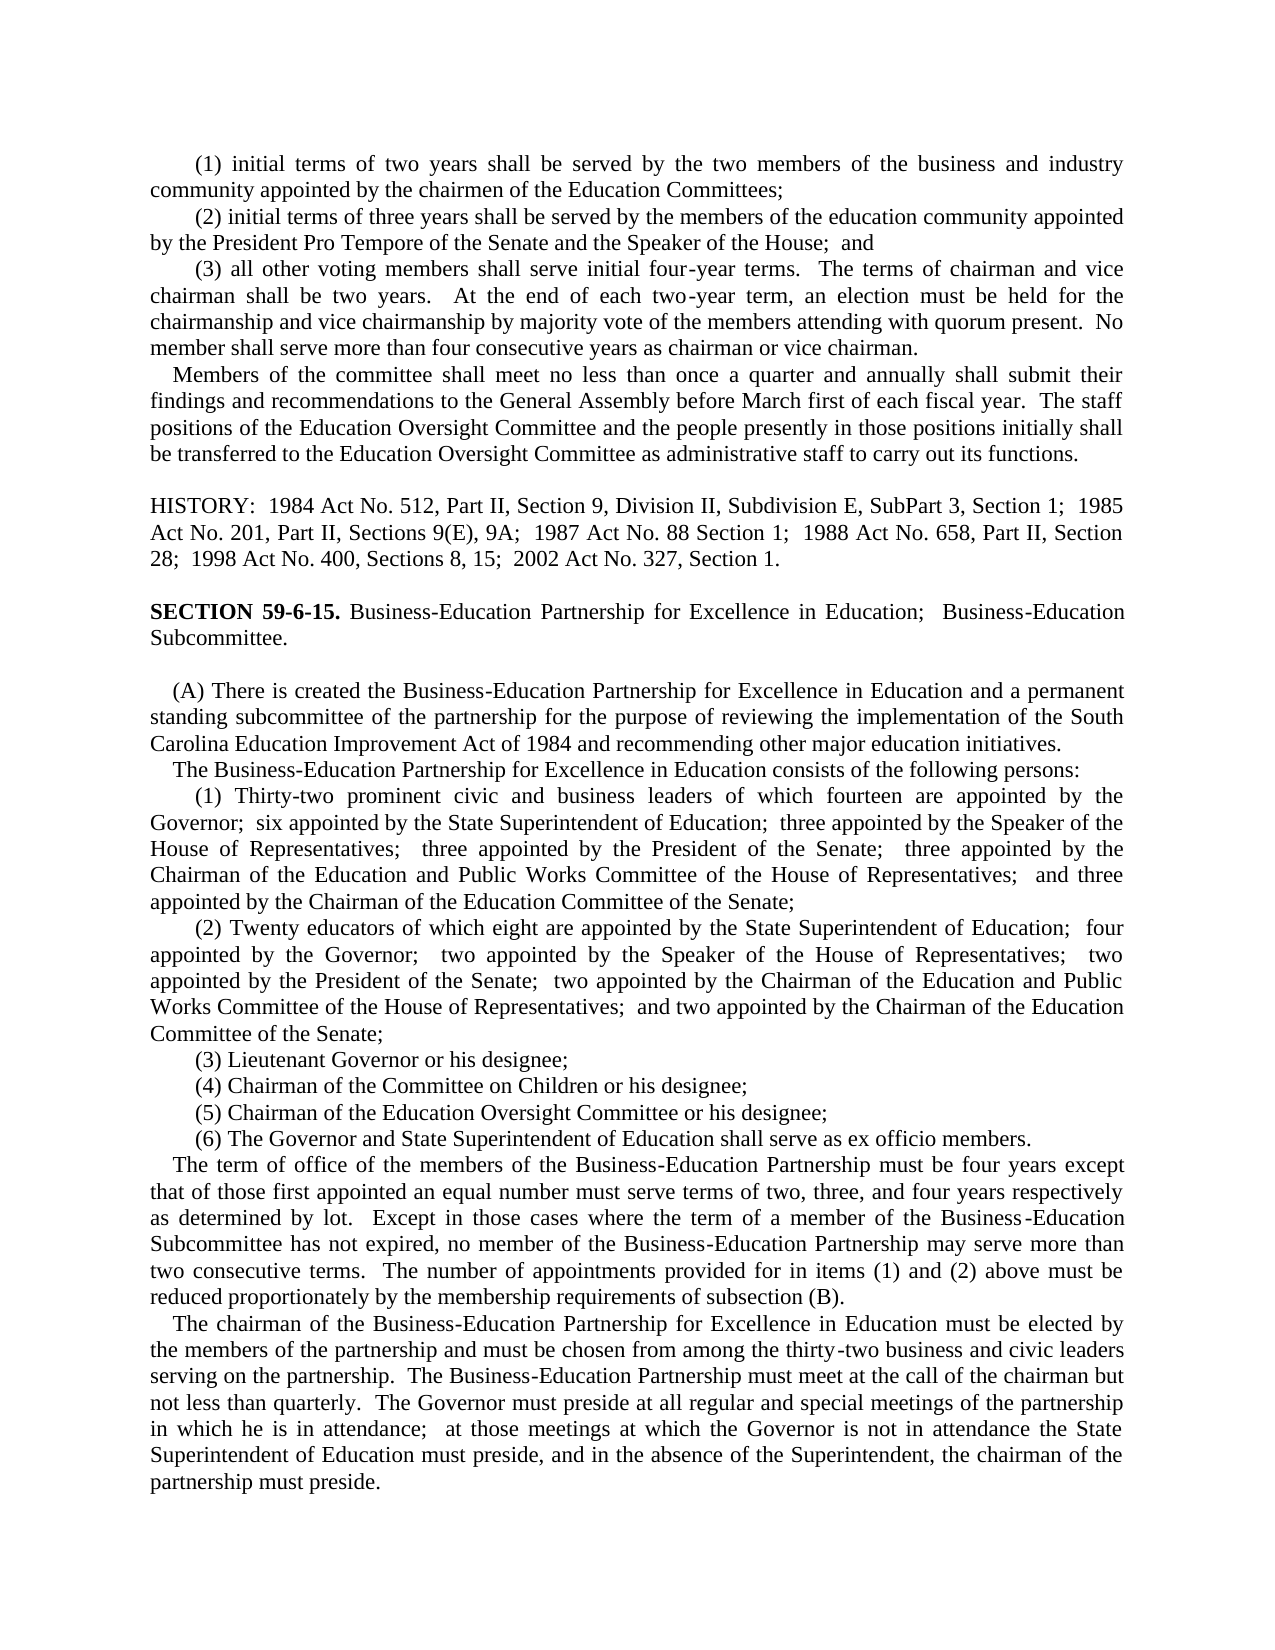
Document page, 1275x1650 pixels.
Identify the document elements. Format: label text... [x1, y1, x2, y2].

text (1) Thirty-two prominent civic and business leaders of which fourteen are appointed by the Governor; six appointed by the State Superintendent of Education; three appointed by the Speaker of the House of Representatives; three appointed by the President of the Senate; three appointed by the Chairman of the Education and Public Works Committee of the House of Representatives; and three appointed by the Chairman of the Education Committee of the Senate; [150, 782, 1125, 914]
text (1) initial terms of two years shall be served by the two members of the business and industry community appointed by the chairmen of the Education Committees; [150, 150, 1125, 203]
text The Business-Education Partnership for Excellence in Education consists of the following persons: [150, 756, 1125, 782]
text (4) Chairman of the Committee on Children or his designee; [150, 1072, 1125, 1099]
text (3) all other voting members shall serve initial four-year terms. The terms of chairman and vice chairman shall be two years. At the end of each two-year term, an election must be held for the chairmanship and vice chairmanship by majority vote of the members attending with quorum present. No member shall serve more than four consecutive years as chairman or vice chairman. [150, 255, 1125, 361]
text (3) Lieutenant Governor or his designee; [150, 1046, 1125, 1072]
text The term of office of the members of the Business-Education Partnership must be four years except that of those first appointed an equal number must serve terms of two, three, and four years respectively as determined by lot. Except in those cases where the term of a member of the Business-Education Subcommittee has not expired, no member of the Business-Education Partnership may serve more than two consecutive terms. The number of appointments provided for in items (1) and (2) above must be reduced proportionately by the membership requirements of subsection (B). [150, 1151, 1125, 1309]
text (6) The Governor and State Superintendent of Education shall serve as ex officio members. [150, 1125, 1125, 1151]
text SECTION 59-6-15. Business-Education Partnership for Excellence in Education; Business-Education Subcommittee. [150, 598, 1125, 651]
text (5) Chairman of the Education Oversight Committee or his designee; [150, 1099, 1125, 1125]
text The chairman of the Business-Education Partnership for Excellence in Education must be elected by the members of the partnership and must be chosen from among the thirty-two business and civic leaders serving on the partnership. The Business-Education Partnership must meet at the call of the chairman but not less than quarterly. The Governor must preside at all regular and special meetings of the partnership in which he is in attendance; at those meetings at which the Governor is not in attendance the State Superintendent of Education must preside, and in the absence of the Superintendent, the chairman of the partnership must preside. [150, 1309, 1125, 1494]
text HISTORY: 1984 Act No. 512, Part II, Section 9, Division II, Subdivision E, SubPart 3, Section 1; 1985 Act No. 201, Part II, Sections 9(E), 9A; 1987 Act No. 88 Section 1; 1988 Act No. 658, Part II, Section 28; 1998 Act No. 400, Sections 8, 15; 2002 Act No. 327, Section 1. [150, 493, 1125, 572]
text (2) Twenty educators of which eight are appointed by the State Superintendent of Education; four appointed by the Governor; two appointed by the Speaker of the House of Representatives; two appointed by the President of the Senate; two appointed by the Chairman of the Education and Public Works Committee of the House of Representatives; and two appointed by the Chairman of the Education Committee of the Senate; [150, 914, 1125, 1046]
text (2) initial terms of three years shall be served by the members of the education community appointed by the President Pro Tempore of the Senate and the Speaker of the House; and [150, 203, 1125, 255]
text Members of the committee shall meet no less than once a quarter and annually shall submit their findings and recommendations to the General Assembly before March first of each fiscal year. The staff positions of the Education Oversight Committee and the people presently in those positions initially shall be transferred to the Education Oversight Committee as administrative staff to carry out its functions. [150, 361, 1125, 466]
text (A) There is created the Business-Education Partnership for Excellence in Education and a permanent standing subcommittee of the partnership for the purpose of reviewing the implementation of the South Carolina Education Improvement Act of 1984 and recommending other major education initiatives. [150, 677, 1125, 756]
